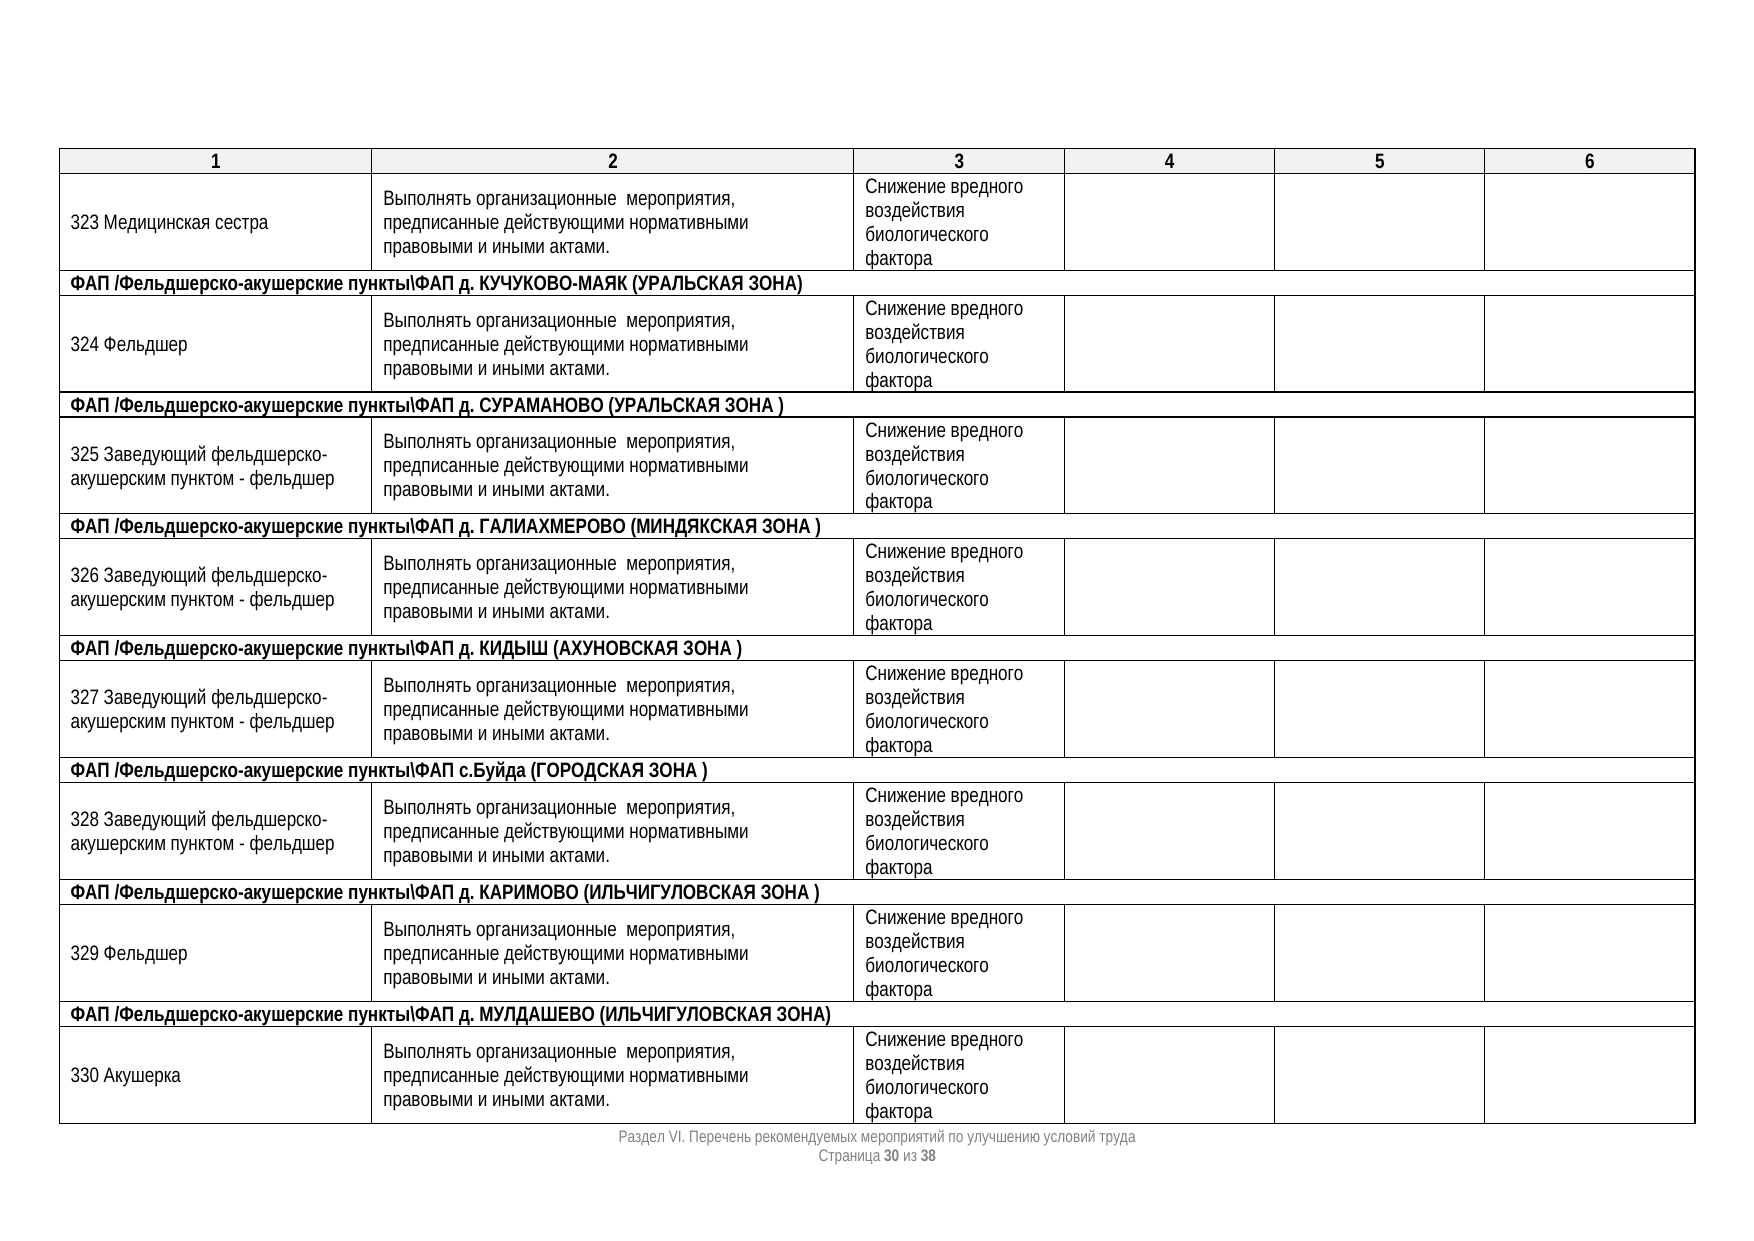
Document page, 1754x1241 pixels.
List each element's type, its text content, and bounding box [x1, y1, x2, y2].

table_cell Снижение вредного воздействия биологического фактора [854, 905, 1064, 1001]
table_cell [1275, 1027, 1484, 1123]
table_header 2 [372, 149, 853, 173]
table_cell [1275, 174, 1484, 269]
table_cell ФАП /Фельдшерско-акушерские пункты\ФАП с.Буйда (ГОРОДСКАЯ ЗОНА ) [60, 758, 1694, 782]
table_cell 324 Фельдшер [60, 296, 371, 391]
table_cell [1065, 783, 1274, 879]
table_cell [372, 1027, 853, 1123]
table_cell ФАП /Фельдшерско-акушерские пункты\ФАП д. КУЧУКОВО-МАЯК (УРАЛЬСКАЯ ЗОНА) [60, 271, 1694, 294]
table_cell Снижение вредного воздействия биологического фактора [854, 296, 1064, 391]
table_cell [1275, 905, 1484, 1001]
table_cell [1485, 539, 1694, 635]
table_header 4 [1065, 149, 1274, 173]
table_header 5 [1275, 149, 1484, 173]
table_cell ФАП /Фельдшерско-акушерские пункты\ФАП д. КИДЫШ (АХУНОВСКАЯ ЗОНА ) [60, 636, 1694, 660]
table_cell Снижение вредного воздействия биологического фактора [854, 783, 1064, 879]
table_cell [854, 1027, 1064, 1123]
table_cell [372, 174, 853, 269]
table_cell [1065, 418, 1274, 513]
table_cell ФАП /Фельдшерско-акушерские пункты\ФАП д. СУРАМАНОВО (УРАЛЬСКАЯ ЗОНА ) [60, 393, 1694, 416]
table_cell [1065, 905, 1274, 1001]
table_cell 326 Заведующий фельдшерско-акушерским пунктом - фельдшер [60, 539, 371, 635]
table_cell Выполнять организационные мероприятия, предписанные действующими нормативными правовыми и иными актами. [372, 661, 853, 757]
table_cell ФАП /Фельдшерско-акушерские пункты\ФАП д. КАРИМОВО (ИЛЬЧИГУЛОВСКАЯ ЗОНА ) [60, 880, 1694, 904]
table_cell 325 Заведующий фельдшерско-акушерским пунктом - фельдшер [60, 418, 371, 513]
table_cell [1485, 296, 1694, 391]
table_cell [1275, 296, 1484, 391]
table_cell Выполнять организационные мероприятия, предписанные действующими нормативными правовыми и иными актами. [372, 296, 853, 391]
table_header 6 [1485, 149, 1694, 173]
table_cell [1275, 539, 1484, 635]
table_cell [1485, 1027, 1694, 1123]
table_cell 327 Заведующий фельдшерско-акушерским пунктом - фельдшер [60, 661, 371, 757]
table_header 1 [60, 149, 371, 173]
table_cell [1485, 418, 1694, 513]
table_cell Снижение вредного воздействия биологического фактора [854, 661, 1064, 757]
table_cell [1485, 661, 1694, 757]
table_cell [1485, 783, 1694, 879]
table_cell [854, 174, 1064, 269]
table_cell [1485, 174, 1694, 269]
table_cell Выполнять организационные мероприятия, предписанные действующими нормативными правовыми и иными актами. [372, 783, 853, 879]
table_cell [1065, 539, 1274, 635]
table_cell Снижение вредного воздействия биологического фактора [854, 418, 1064, 513]
table_cell 330 Акушерка [60, 1027, 371, 1123]
table_header 3 [854, 149, 1064, 173]
table_cell Выполнять организационные мероприятия, предписанные действующими нормативными правовыми и иными актами. [372, 905, 853, 1001]
table_cell [1065, 174, 1274, 269]
table_cell Выполнять организационные мероприятия, предписанные действующими нормативными правовыми и иными актами. [372, 539, 853, 635]
table_cell [1275, 783, 1484, 879]
table_cell [1275, 418, 1484, 513]
table_cell [1065, 661, 1274, 757]
table_cell [1275, 661, 1484, 757]
table_cell [1485, 905, 1694, 1001]
table_cell [1065, 1027, 1274, 1123]
table_cell 323 Медицинская сестра [60, 174, 371, 269]
table_cell ФАП /Фельдшерско-акушерские пункты\ФАП д. ГАЛИАХМЕРОВО (МИНДЯКСКАЯ ЗОНА ) [60, 514, 1694, 538]
table_cell Выполнять организационные мероприятия, предписанные действующими нормативными правовыми и иными актами. [372, 418, 853, 513]
table_cell [1065, 296, 1274, 391]
table_cell 329 Фельдшер [60, 905, 371, 1001]
table_cell Снижение вредного воздействия биологического фактора [854, 539, 1064, 635]
table_cell ФАП /Фельдшерско-акушерские пункты\ФАП д. МУЛДАШЕВО (ИЛЬЧИГУЛОВСКАЯ ЗОНА) [60, 1002, 1694, 1026]
table_cell 328 Заведующий фельдшерско-акушерским пунктом - фельдшер [60, 783, 371, 879]
